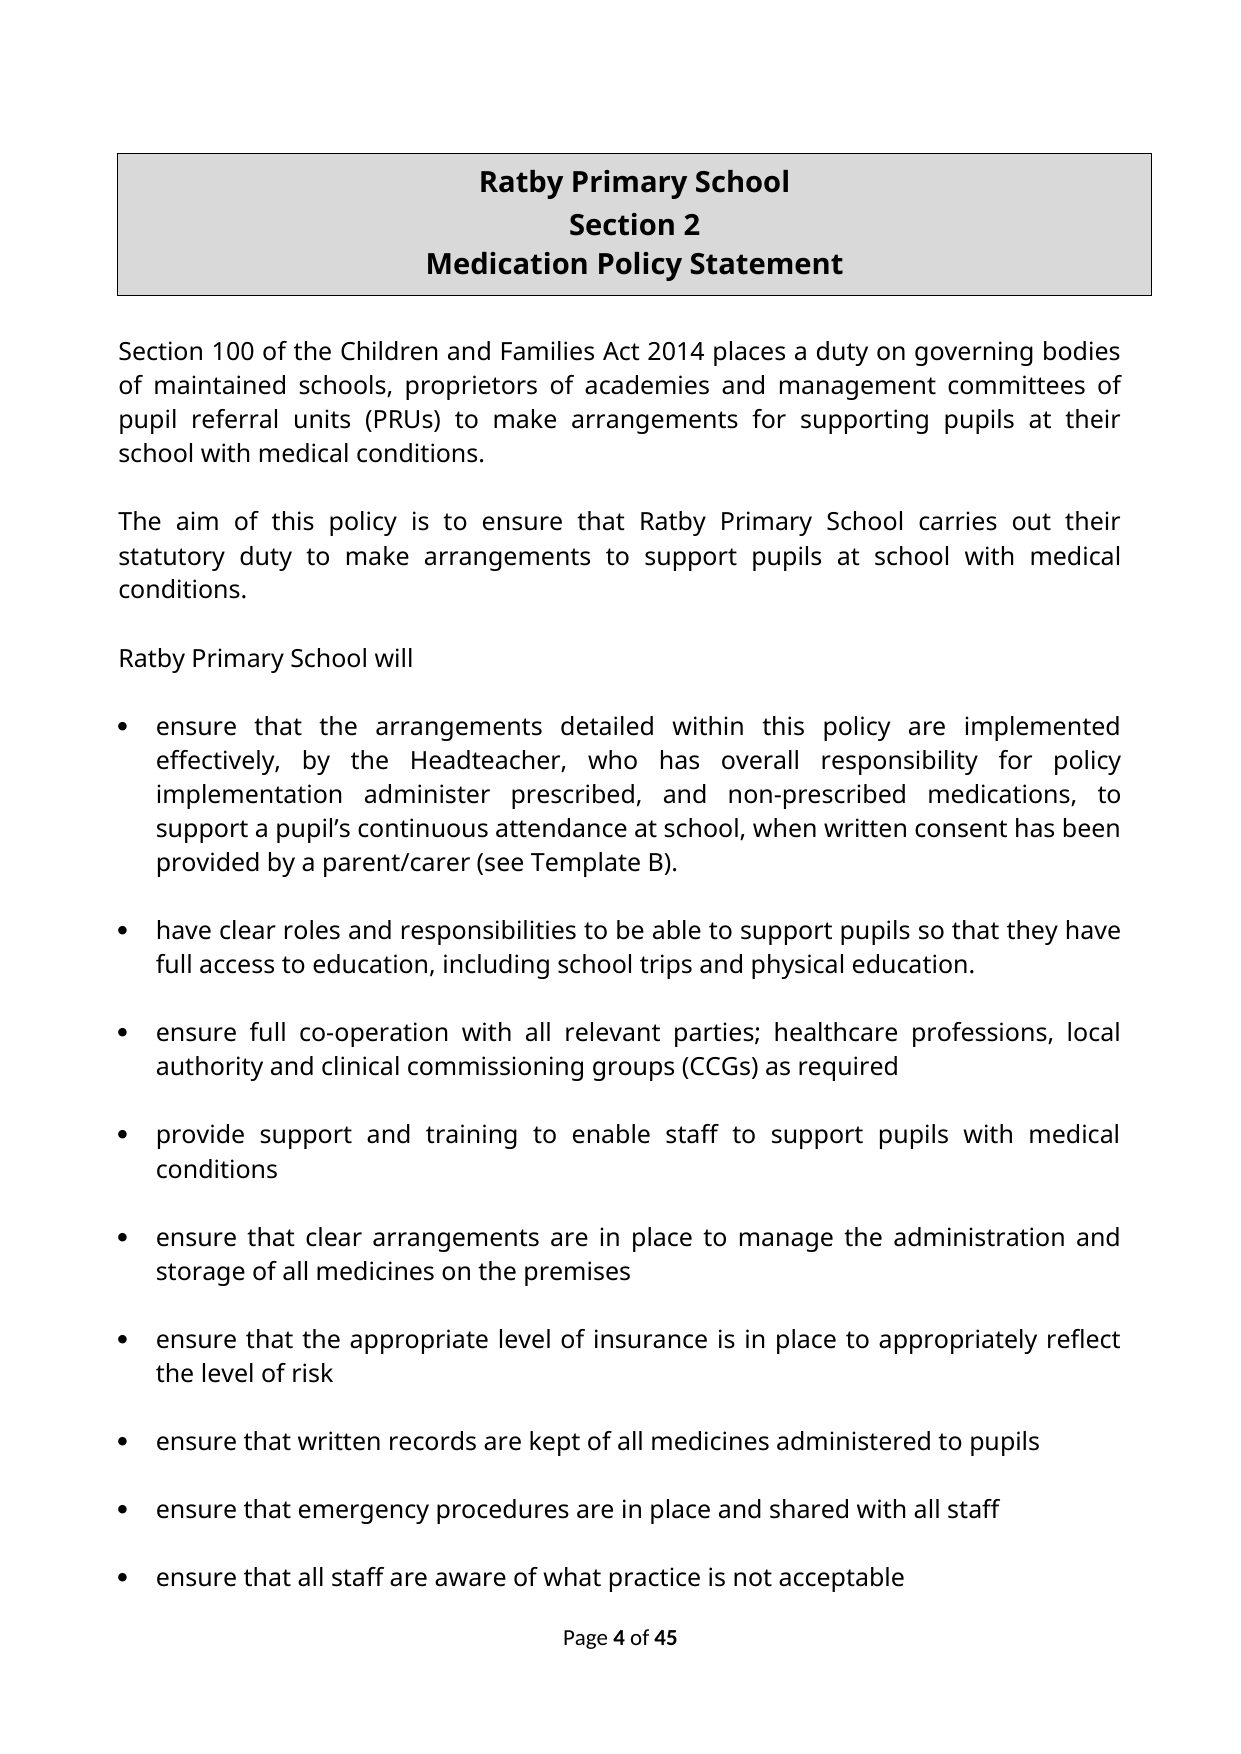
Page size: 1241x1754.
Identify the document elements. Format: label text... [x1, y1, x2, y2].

list ensure that the appropriate level of insurance is in place to appropriately reflect the level of risk [118, 1322, 1122, 1390]
list have clear roles and responsibilities to be able to support pupils so that they have full access to education, including school trips and physical education. [118, 913, 1122, 981]
list ensure that clear arrangements are in place to manage the administration and storage of all medicines on the premises [118, 1219, 1122, 1287]
list ensure that all staff are aware of what practice is not acceptable [118, 1560, 1122, 1594]
list ensure that emergency procedures are in place and shared with all staff [118, 1492, 1122, 1526]
text Ratby Primary School will [118, 640, 1122, 674]
list ensure full co-operation with all relevant parties; healthcare professions, local authority and clinical commissioning groups (CCGs) as required [118, 1015, 1122, 1083]
list ensure that written records are kept of all medicines administered to pupils [118, 1424, 1122, 1458]
list provide support and training to enable staff to support pupils with medical conditions [118, 1117, 1122, 1185]
text Section 100 of the Children and Families Act 2014 places a duty on governing bodies of maintained schools, proprietors of academies and management committees of pupil referral units (PRUs) to make arrangements for supporting pupils at their school with medical conditions. [118, 334, 1122, 470]
text The aim of this policy is to ensure that Ratby Primary School carries out their statutory duty to make arrangements to support pupils at school with medical conditions. [118, 504, 1122, 606]
list ensure that the arrangements detailed within this policy are implemented effectively, by the Headteacher, who has overall responsibility for policy implementation administer prescribed, and non-prescribed medications, to support a pupil’s continuous attendance at school, when written consent has been provided by a parent/carer (see Template B). [118, 708, 1122, 879]
